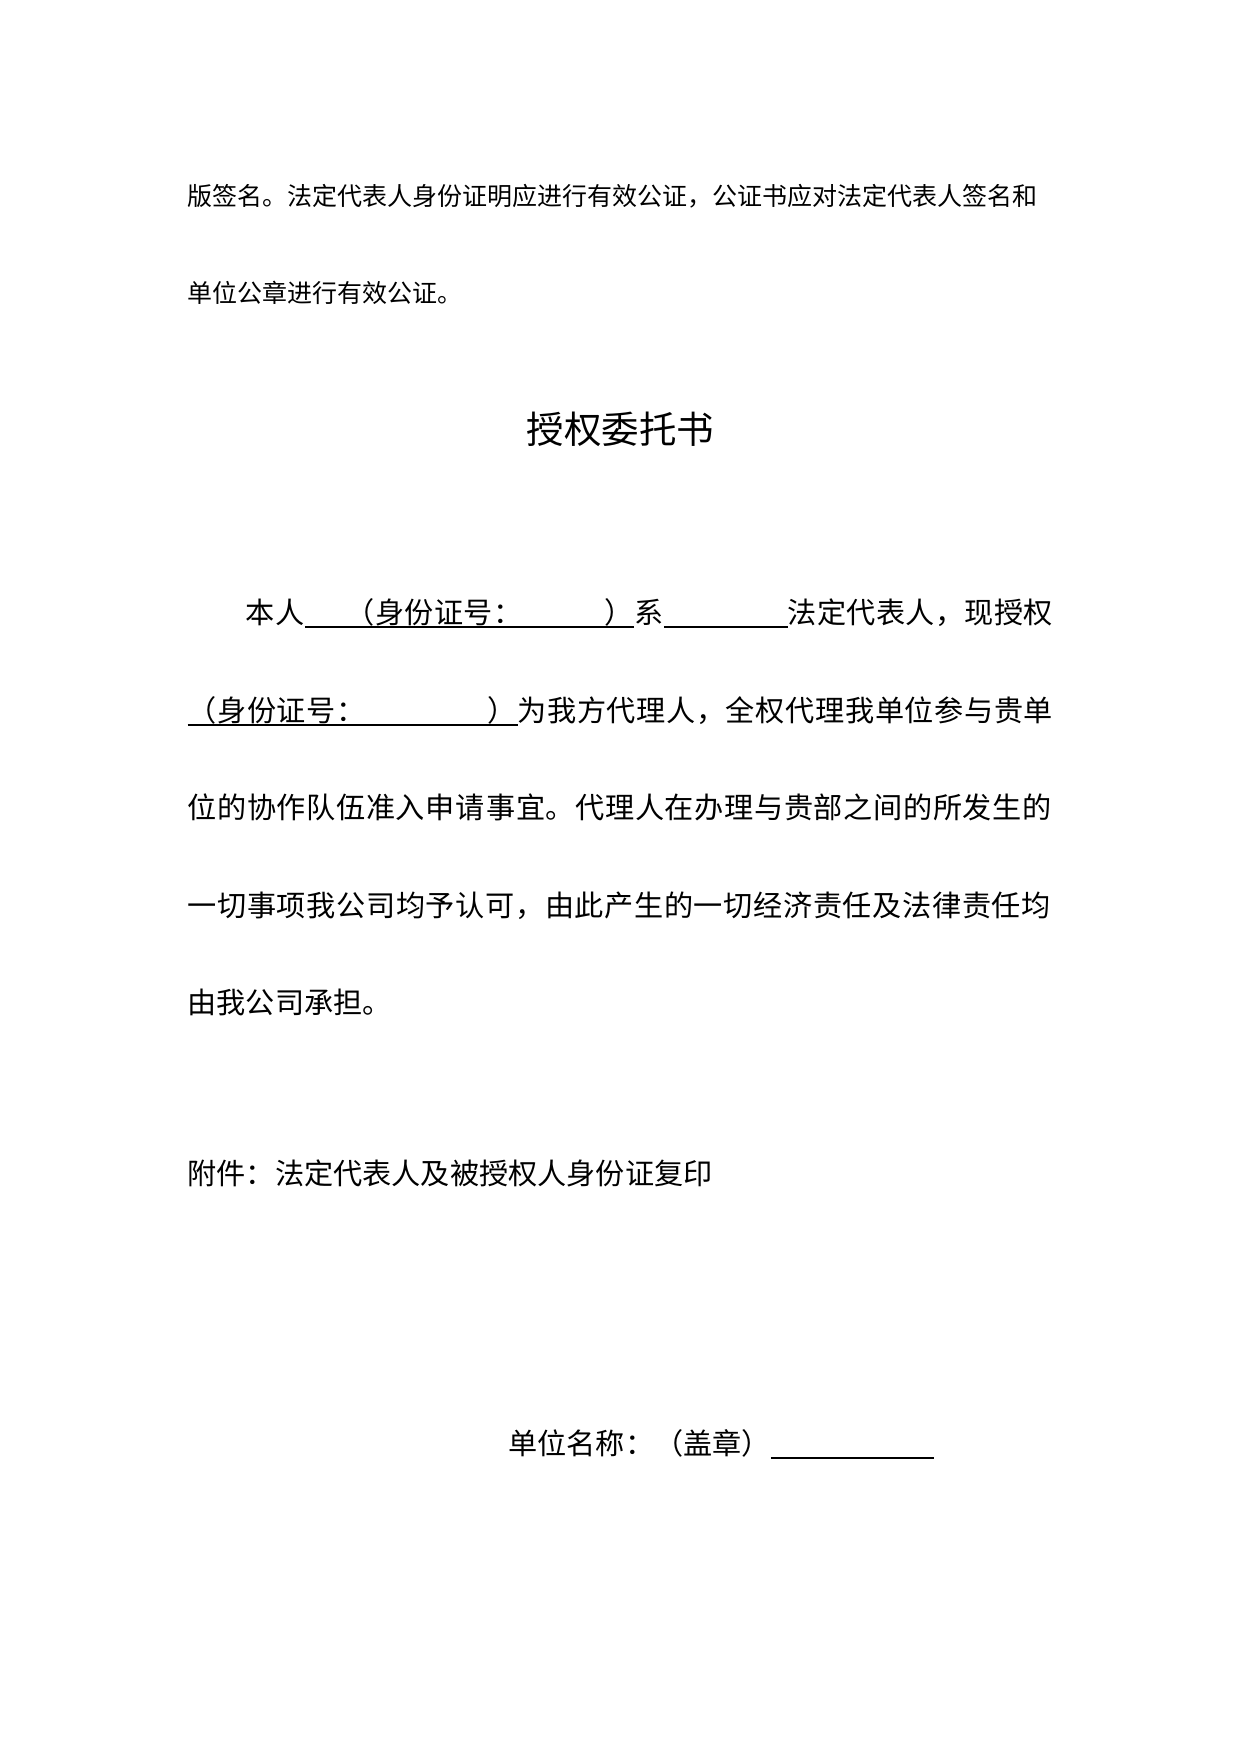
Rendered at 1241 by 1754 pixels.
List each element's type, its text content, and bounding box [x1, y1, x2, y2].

text 本人 （身份证号： ）系 法定代表人，现授权 （身份证号： ）为我方代理人，全权代理我单位参与贵单位的协作队伍准入申请事宜。代理人在办理与贵部之间的所发生的一切事项我公司均予认可，由此产生的一切经济责任及法律责任均由我公司承担。 [187, 579, 1053, 1034]
text 单位名称：（盖章） [187, 1409, 1053, 1474]
text 附件：法定代表人及被授权人身份证复印 [187, 1139, 1053, 1204]
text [187, 162, 1053, 324]
text 授权委托书 [187, 395, 1053, 460]
